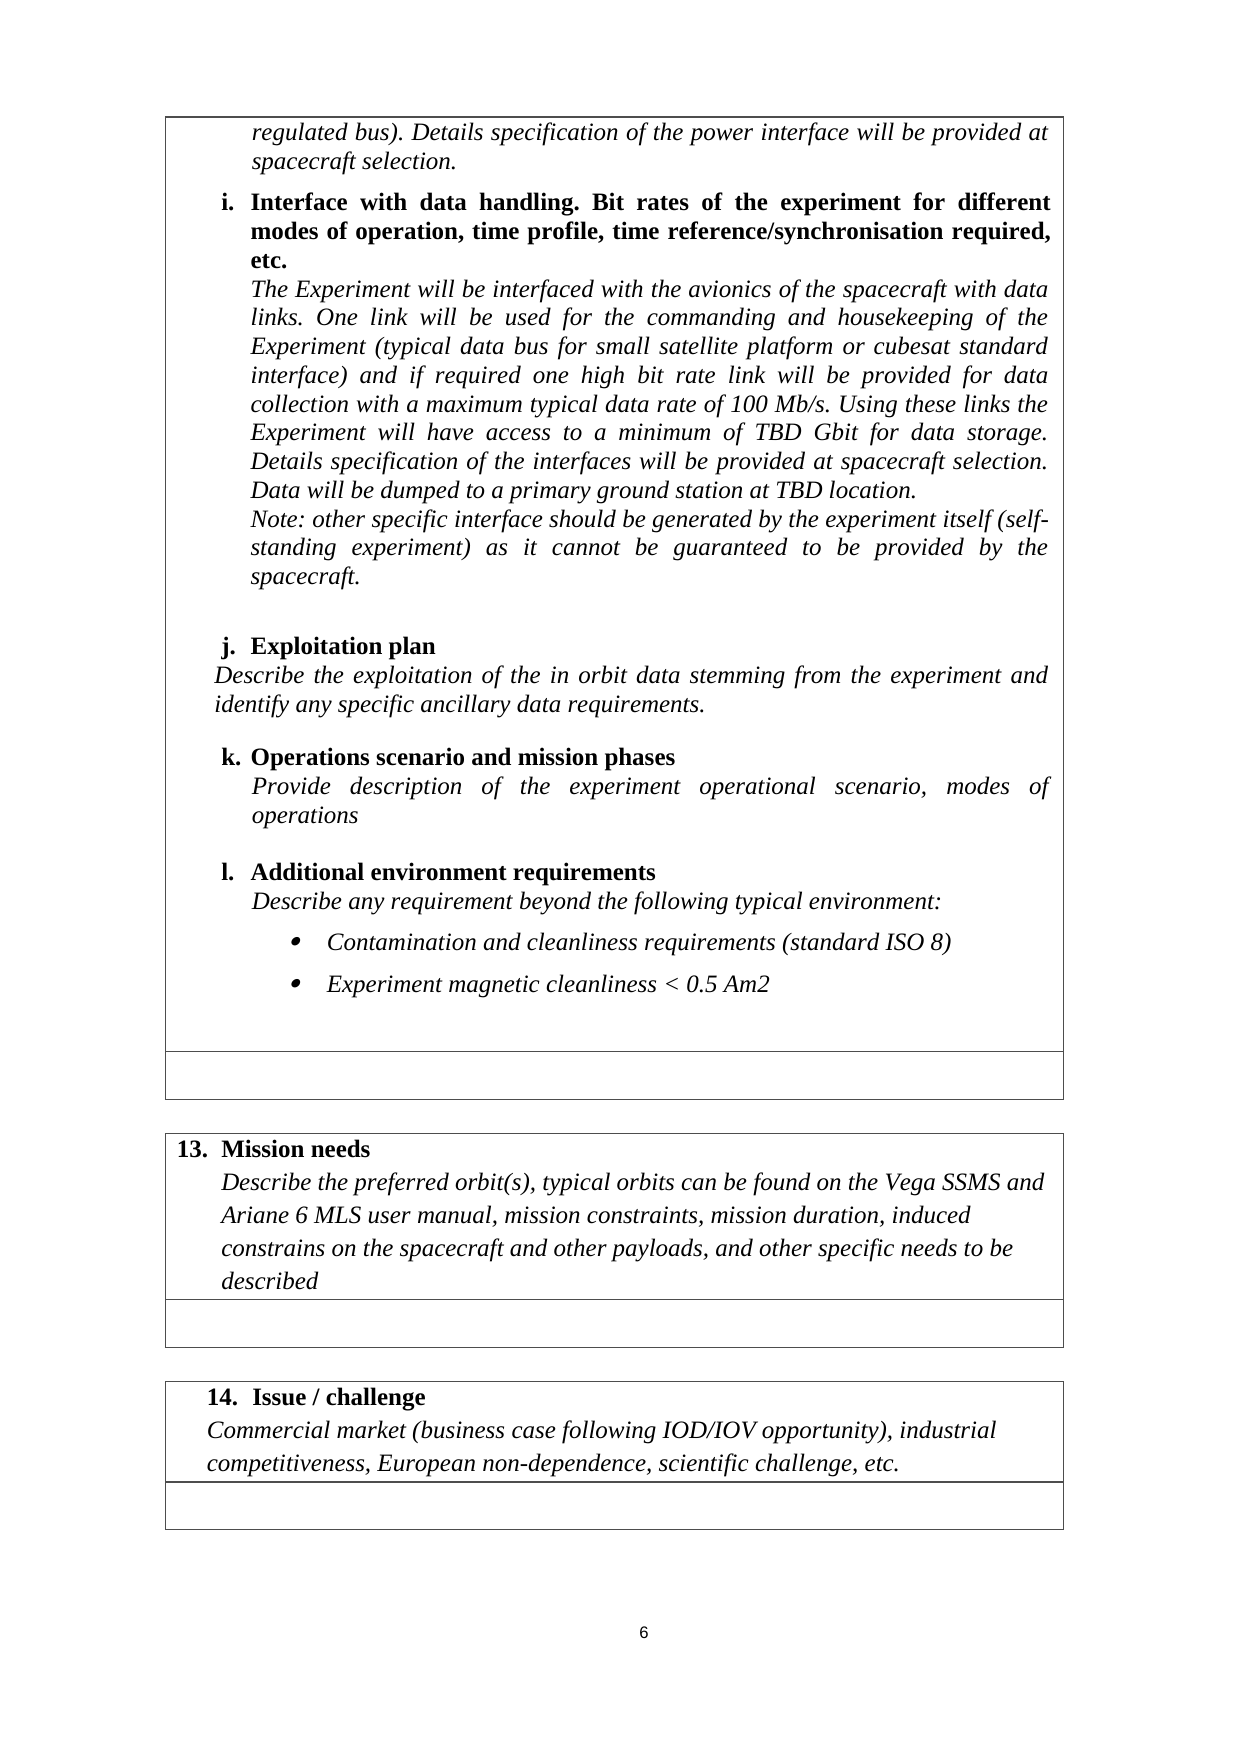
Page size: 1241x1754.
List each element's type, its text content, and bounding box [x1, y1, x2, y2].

table_header Mission needs Describe the preferred orbit(s), typical orbits can be found on the Vega SSMS and Ariane 6 MLS user manual, mission constraints, mission duration, induced constrains on the spacecraft and other payloads, and other specific needs to be described [166, 1134, 1063, 1299]
table_cell [166, 1300, 1063, 1347]
table_header Issue / challenge Commercial market (business case following IOD/IOV opportunity), industrial competitiveness, European non-dependence, scientific challenge, etc. [166, 1382, 1063, 1481]
table_cell [166, 1052, 1063, 1099]
table_cell [166, 1483, 1063, 1529]
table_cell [166, 118, 1063, 1051]
